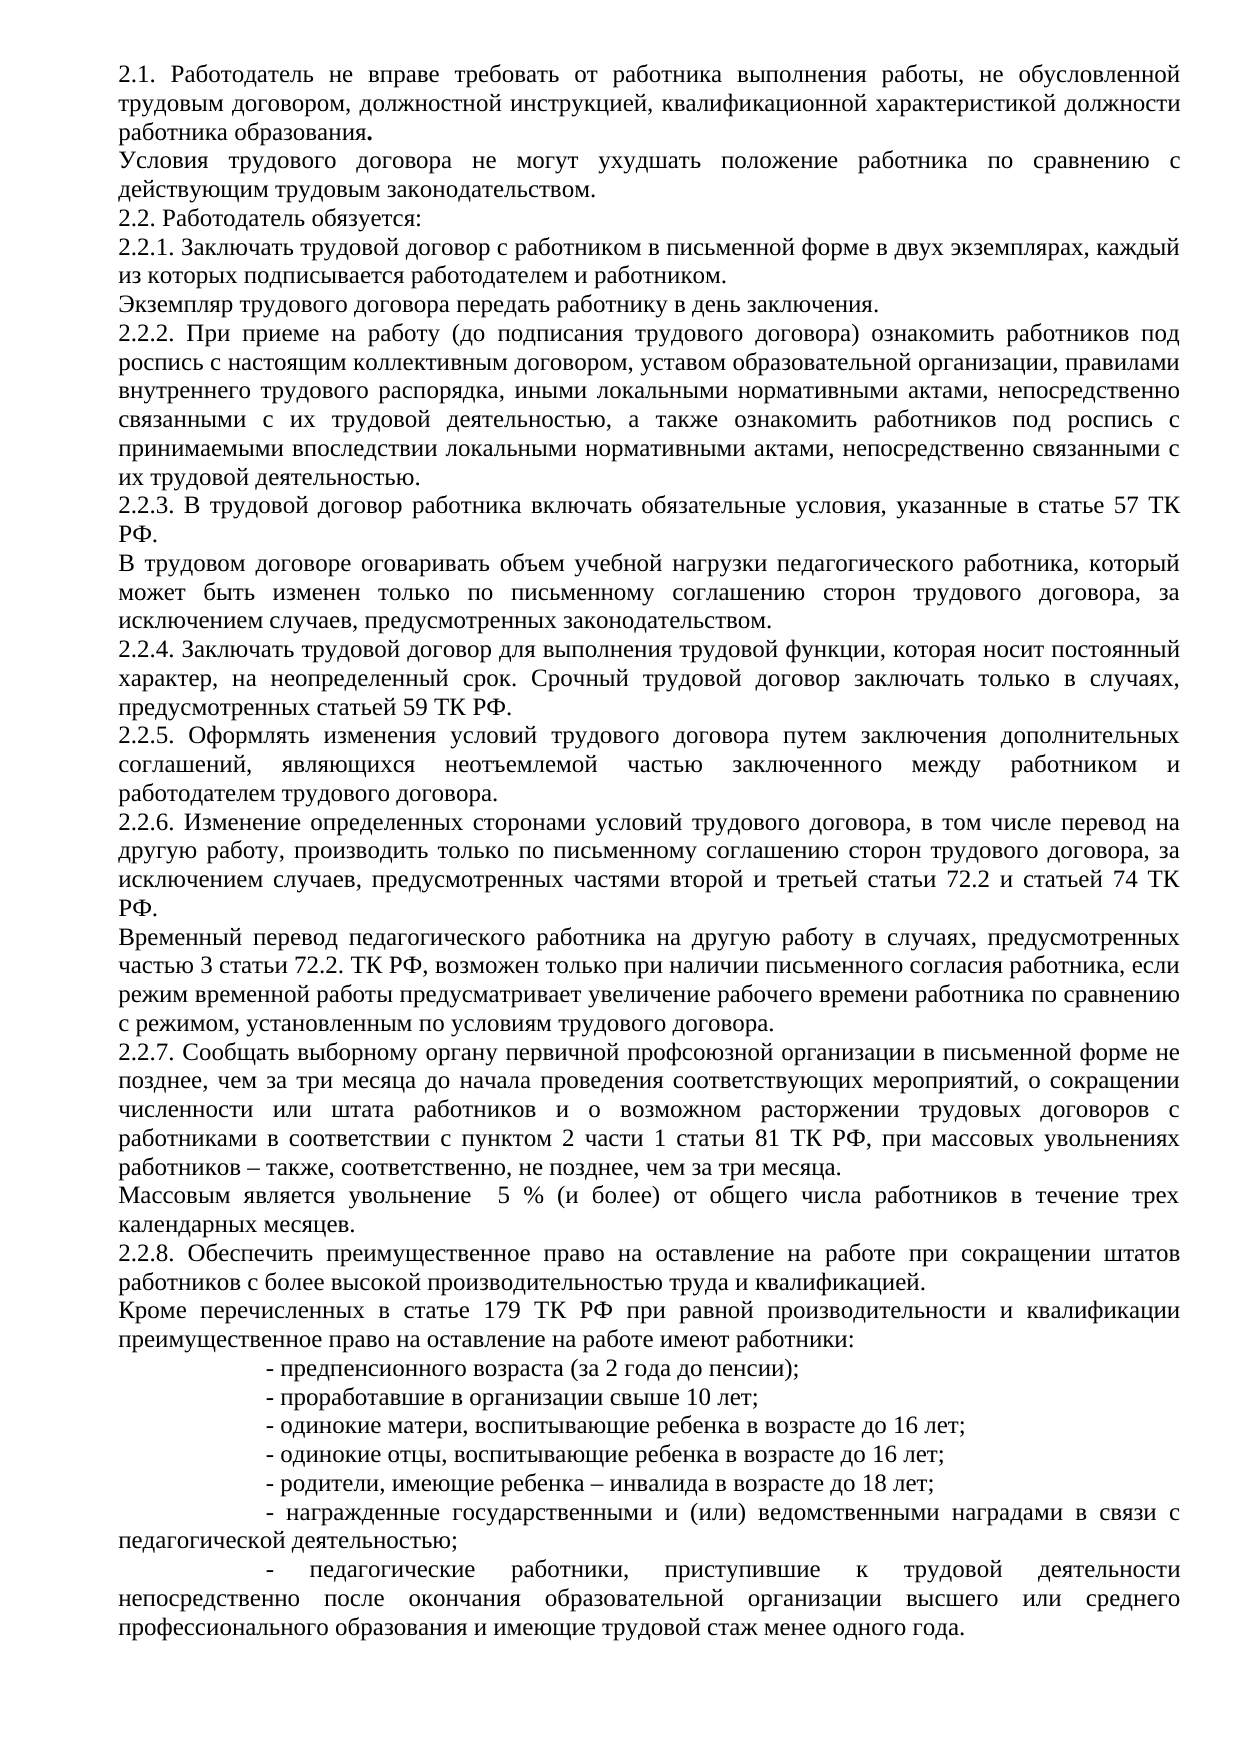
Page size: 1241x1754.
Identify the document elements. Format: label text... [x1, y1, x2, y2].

text 2.2.8. Обеспечить преимущественное право на оставление на работе при сокращении штатов работников с более высокой производительностью труда и квалификацией. [118, 1238, 1181, 1295]
text 2.2.7. Сообщать выборному органу первичной профсоюзной организации в письменной форме не позднее, чем за три месяца до начала проведения соответствующих мероприятий, о сокращении численности или штата работников и о возможном расторжении трудовых договоров с работниками в соответствии с пунктом 2 части 1 статьи 81 ТК РФ, при массовых увольнениях работников – также, соответственно, не позднее, чем за три месяца. [118, 1037, 1181, 1180]
text Кроме перечисленных в статье 179 ТК РФ при равной производительности и квалификации преимущественное право на оставление на работе имеют работники: [118, 1295, 1181, 1353]
text - награжденные государственными и (или) ведомственными наградами в связи с педагогической деятельностью; [118, 1497, 1181, 1554]
text - одинокие матери, воспитывающие ребенка в возрасте до 16 лет; [118, 1410, 1181, 1439]
text - родители, имеющие ребенка – инвалида в возрасте до 18 лет; [118, 1468, 1181, 1497]
text Условия трудового договора не могут ухудшать положение работника по сравнению с действующим трудовым законодательством. [118, 145, 1181, 203]
text В трудовом договоре оговаривать объем учебной нагрузки педагогического работника, который может быть изменен только по письменному соглашению сторон трудового договора, за исключением случаев, предусмотренных законодательством. [118, 548, 1181, 634]
text 2.2.1. Заключать трудовой договор с работником в письменной форме в двух экземплярах, каждый из которых подписывается работодателем и работником. [118, 232, 1181, 289]
text - педагогические работники, приступившие к трудовой деятельности непосредственно после окончания образовательной организации высшего или среднего профессионального образования и имеющие трудовой стаж менее одного года. [118, 1554, 1181, 1640]
text 2.2.2. При приеме на работу (до подписания трудового договора) ознакомить работников под роспись с настоящим коллективным договором, уставом образовательной организации, правилами внутреннего трудового распорядка, иными локальными нормативными актами, непосредственно связанными с их трудовой деятельностью, а также ознакомить работников под роспись с принимаемыми впоследствии локальными нормативными актами, непосредственно связанными с их трудовой деятельностью. [118, 318, 1181, 490]
text Экземпляр трудового договора передать работнику в день заключения. [118, 289, 1181, 318]
text 2.2. Работодатель обязуется: [118, 203, 1181, 232]
text - предпенсионного возраста (за 2 года до пенсии); [118, 1353, 1181, 1382]
text 2.1. Работодатель не вправе требовать от работника выполнения работы, не обусловленной трудовым договором, должностной инструкцией, квалификационной характеристикой должности работника образования. [118, 59, 1181, 145]
text Временный перевод педагогического работника на другую работу в случаях, предусмотренных частью 3 статьи 72.2. ТК РФ, возможен только при наличии письменного согласия работника, если режим временной работы предусматривает увеличение рабочего времени работника по сравнению с режимом, установленным по условиям трудового договора. [118, 922, 1181, 1037]
text - одинокие отцы, воспитывающие ребенка в возрасте до 16 лет; [118, 1439, 1181, 1468]
text 2.2.6. Изменение определенных сторонами условий трудового договора, в том числе перевод на другую работу, производить только по письменному соглашению сторон трудового договора, за исключением случаев, предусмотренных частями второй и третьей статьи 72.2 и статьей 74 ТК РФ. [118, 807, 1181, 922]
text 2.2.5. Оформлять изменения условий трудового договора путем заключения дополнительных соглашений, являющихся неотъемлемой частью заключенного между работником и работодателем трудового договора. [118, 720, 1181, 807]
text 2.2.4. Заключать трудовой договор для выполнения трудовой функции, которая носит постоянный характер, на неопределенный срок. Срочный трудовой договор заключать только в случаях, предусмотренных статьей 59 ТК РФ. [118, 634, 1181, 720]
text 2.2.3. В трудовой договор работника включать обязательные условия, указанные в статье 57 ТК РФ. [118, 490, 1181, 548]
text - проработавшие в организации свыше 10 лет; [118, 1382, 1181, 1410]
text Массовым является увольнение 5 % (и более) от общего числа работников в течение трех календарных месяцев. [118, 1180, 1181, 1238]
